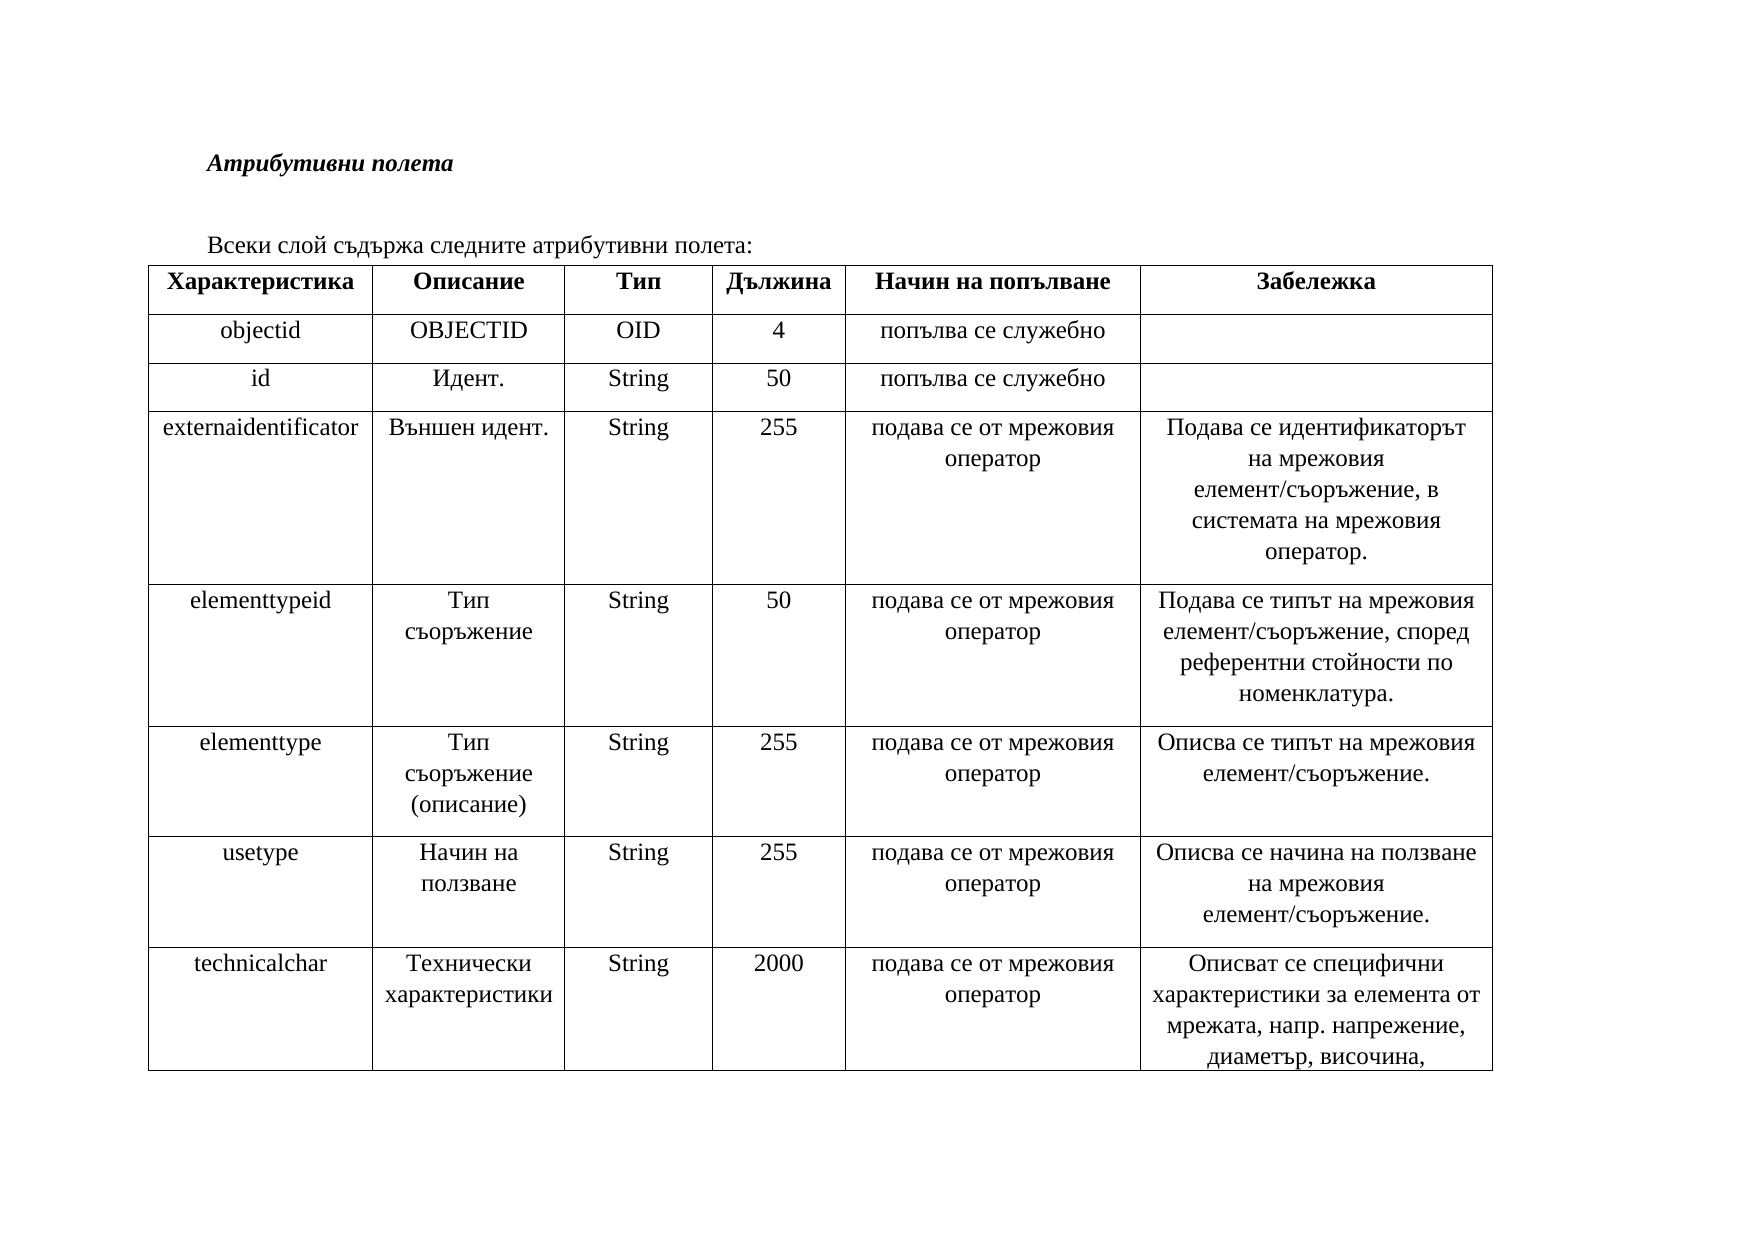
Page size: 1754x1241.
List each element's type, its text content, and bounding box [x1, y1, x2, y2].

table_cell 255 [713, 412, 845, 584]
table_cell Външен идент. [373, 412, 564, 584]
table_cell подава се от мрежовия оператор [846, 837, 1140, 947]
table_cell elementtype [149, 727, 372, 836]
table_cell String [565, 948, 712, 1070]
table_cell подава се от мрежовия оператор [846, 727, 1140, 836]
table_header Дължина [713, 266, 845, 314]
table_cell 2000 [713, 948, 845, 1070]
table_header Характеристика [149, 266, 372, 314]
table_header Начин на попълване [846, 266, 1140, 314]
table_cell Тип съоръжение [373, 585, 564, 726]
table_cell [373, 948, 564, 1070]
table_cell 255 [713, 837, 845, 947]
table_cell technicalchar [149, 948, 372, 1070]
table_cell Описва се начина на ползване на мрежовия елемент/съоръжение. [1141, 837, 1492, 947]
table_cell 50 [713, 585, 845, 726]
table_cell Идент. [373, 364, 564, 411]
table_cell подава се от мрежовия оператор [846, 412, 1140, 584]
table_cell String [565, 727, 712, 836]
table_cell externaidentificator [149, 412, 372, 584]
table_cell Подава се идентификаторът на мрежовия елемент/съоръжение, в системата на мрежовия оператор. [1141, 412, 1492, 584]
table_cell objectid [149, 315, 372, 362]
table_cell Подава се типът на мрежовия елемент/съоръжение, според референтни стойности по номенклатура. [1141, 585, 1492, 726]
table_cell 50 [713, 364, 845, 411]
table_cell OBJECTID [373, 315, 564, 362]
table_cell String [565, 364, 712, 411]
table_cell String [565, 412, 712, 584]
table_cell 255 [713, 727, 845, 836]
table_header Забележка [1141, 266, 1492, 314]
text Всеки слой съдържа следните атрибутивни полета: [148, 230, 1606, 259]
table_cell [1141, 948, 1492, 1070]
table_cell usetype [149, 837, 372, 947]
table_cell Описва се типът на мрежовия елемент/съоръжение. [1141, 727, 1492, 836]
table_cell elementtypeid [149, 585, 372, 726]
table_cell id [149, 364, 372, 411]
table_cell [1141, 315, 1492, 362]
table_cell подава се от мрежовия оператор [846, 585, 1140, 726]
table_cell 4 [713, 315, 845, 362]
table_cell [1141, 364, 1492, 411]
table_cell Начин на ползване [373, 837, 564, 947]
list Атрибутивни полета [148, 148, 1636, 176]
table_cell попълва се служебно [846, 315, 1140, 362]
table_cell String [565, 837, 712, 947]
table_cell String [565, 585, 712, 726]
table_cell попълва се служебно [846, 364, 1140, 411]
table_cell Тип съоръжение (описание) [373, 727, 564, 836]
table_header Описание [373, 266, 564, 314]
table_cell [846, 948, 1140, 1070]
table_cell OID [565, 315, 712, 362]
table_header Тип [565, 266, 712, 314]
